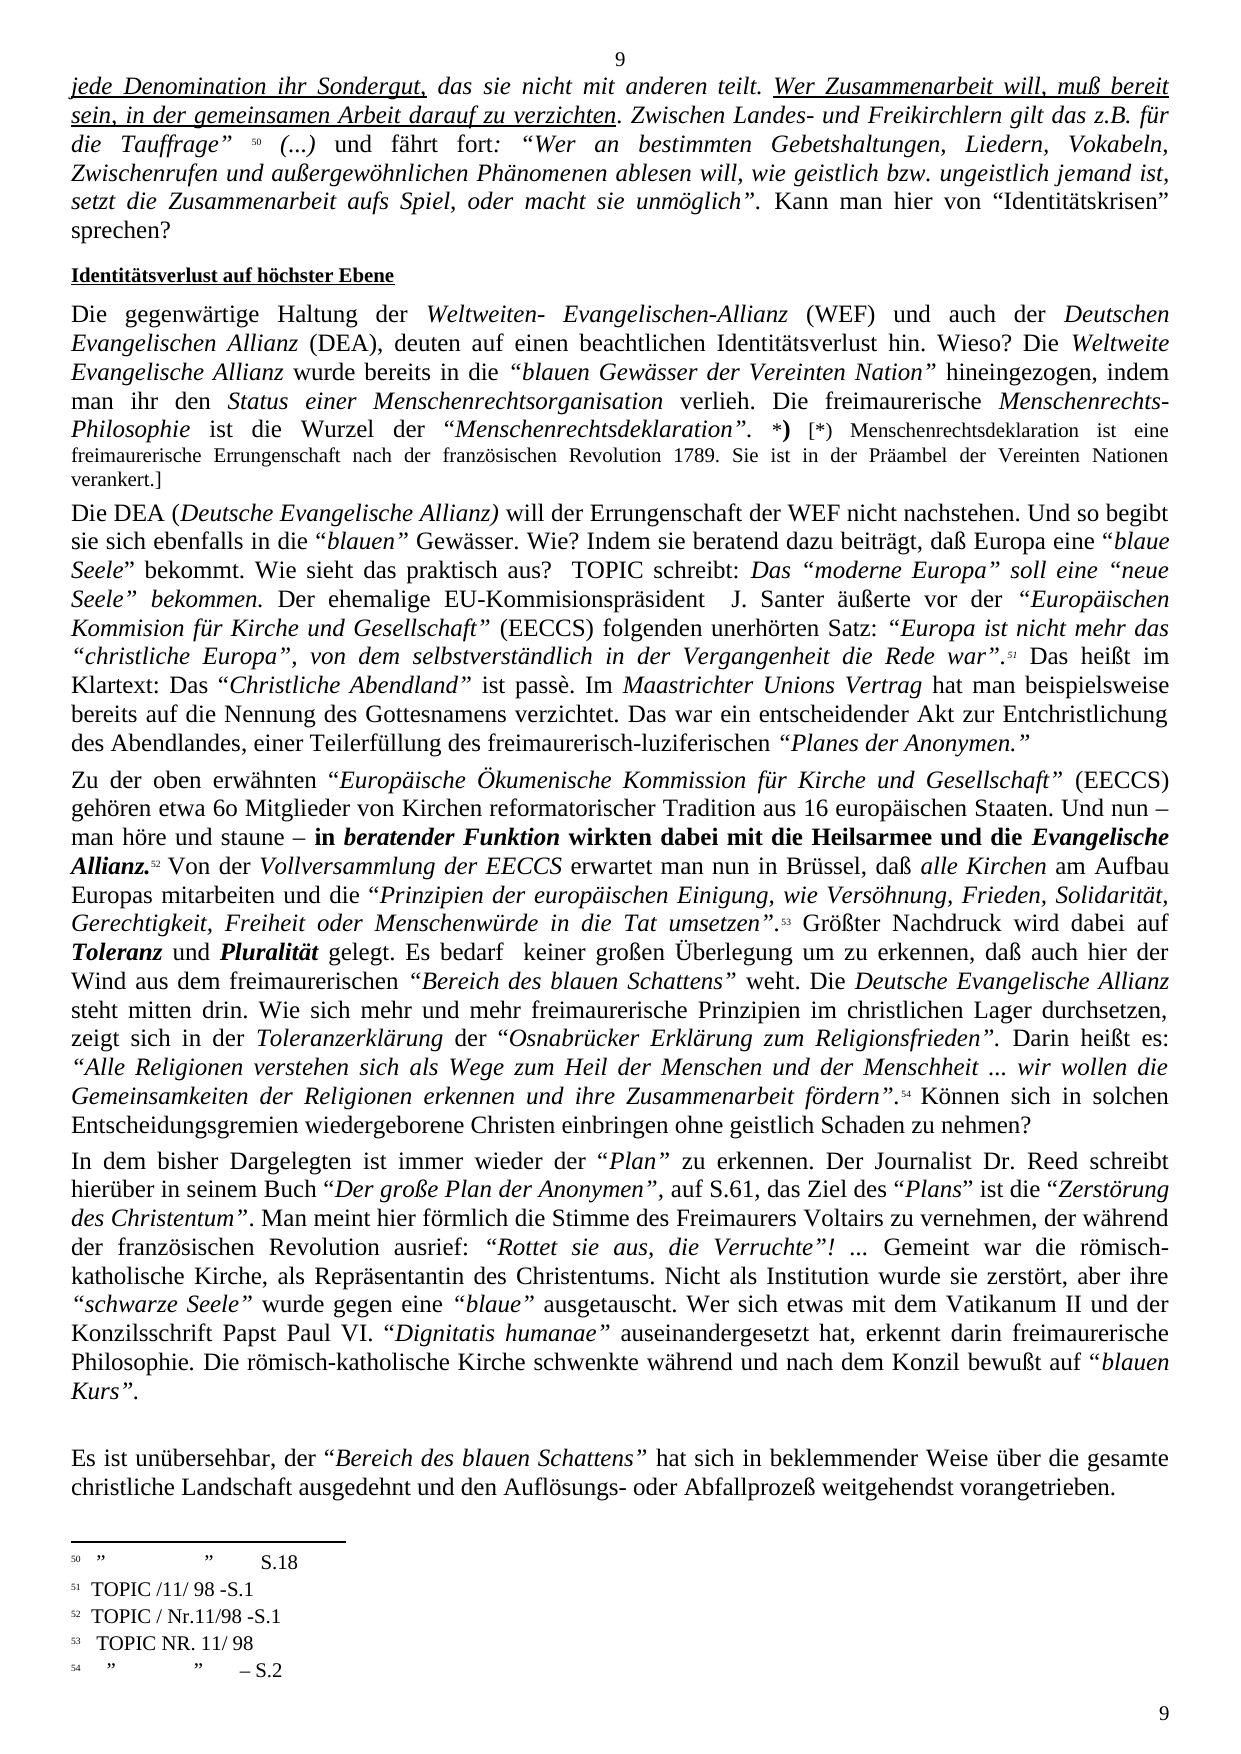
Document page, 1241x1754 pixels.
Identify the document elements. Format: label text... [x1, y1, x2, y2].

text Die gegenwärtige Haltung der Weltweiten- Evangelischen-Allianz (WEF) und auch der Deutschen Evangelischen Allianz (DEA), deuten auf einen beachtlichen Identitätsverlust hin. Wieso? Die Weltweite Evangelische Allianz wurde bereits in die “blauen Gewässer der Vereinten Nation” hineingezogen, indem man ihr den Status einer Menschenrechtsorganisation verlieh. Die freimaurerische Menschenrechts- Philosophie ist die Wurzel der “Menschenrechtsdeklaration”. *) [*) Menschenrechtsdeklaration ist eine freimaurerische Errungenschaft nach der französischen Revolution 1789. Sie ist in der Präambel der Vereinten Nationen verankert.] [71, 299, 1169, 491]
text Zu der oben erwähnten “Europäische Ökumenische Kommission für Kirche und Gesellschaft” (EECCS) gehören etwa 6o Mitglieder von Kirchen reformatorischer Tradition aus 16 europäischen Staaten. Und nun – man höre und staune – in beratender Funktion wirkten dabei mit die Heilsarmee und die Evangelische Allianz. Von der Vollversammlung der EECCS erwartet man nun in Brüssel, daß alle Kirchen am Aufbau Europas mitarbeiten und die “Prinzipien der europäischen Einigung, wie Versöhnung, Frieden, Solidarität, Gerechtigkeit, Freiheit oder Menschenwürde in die Tat umsetzen”. Größter Nachdruck wird dabei auf Toleranz und Pluralität gelegt. Es bedarf keiner großen Überlegung um zu erkennen, daß auch hier der Wind aus dem freimaurerischen “Bereich des blauen Schattens” weht. Die Deutsche Evangelische Allianz steht mitten drin. Wie sich mehr und mehr freimaurerische Prinzipien im christlichen Lager durchsetzen, zeigt sich in der Toleranzerklärung der “Osnabrücker Erklärung zum Religionsfrieden”. Darin heißt es: “Alle Religionen verstehen sich als Wege zum Heil der Menschen und der Menschheit ... wir wollen die Gemeinsamkeiten der Religionen erkennen und ihre Zusammenarbeit fördern”. Können sich in solchen Entscheidungsgremien wiedergeborene Christen einbringen ohne geistlich Schaden zu nehmen? [71, 765, 1169, 1138]
text Die DEA (Deutsche Evangelische Allianz) will der Errungenschaft der WEF nicht nachstehen. Und so begibt sie sich ebenfalls in die “blauen” Gewässer. Wie? Indem sie beratend dazu beiträgt, daß Europa eine “blaue Seele” bekommt. Wie sieht das praktisch aus? TOPIC schreibt: Das “moderne Europa” soll eine “neue Seele” bekommen. Der ehemalige EU-Kommisionspräsident J. Santer äußerte vor der “Europäischen Kommision für Kirche und Gesellschaft” (EECCS) folgenden unerhörten Satz: “Europa ist nicht mehr das “christliche Europa”, von dem selbstverständlich in der Vergangenheit die Rede war”. Das heißt im Klartext: Das “Christliche Abendland” ist passè. Im Maastrichter Unions Vertrag hat man beispielsweise bereits auf die Nennung des Gottesnamens verzichtet. Das war ein entscheidender Akt zur Entchristlichung des Abendlandes, einer Teilerfüllung des freimaurerisch-luziferischen “Planes der Anonymen.” [71, 498, 1169, 756]
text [71, 71, 1169, 244]
text In dem bisher Dargelegten ist immer wieder der “Plan” zu erkennen. Der Journalist Dr. Reed schreibt hierüber in seinem Buch “Der große Plan der Anonymen”, auf S.61, das Ziel des “Plans” ist die “Zerstörung des Christentum”. Man meint hier förmlich die Stimme des Freimaurers Voltairs zu vernehmen, der während der französischen Revolution ausrief: “Rottet sie aus, die Verruchte”! ... Gemeint war die römisch-katholische Kirche, als Repräsentantin des Christentums. Nicht als Institution wurde sie zerstört, aber ihre “schwarze Seele” wurde gegen eine “blaue” ausgetauscht. Wer sich etwas mit dem Vatikanum II und der Konzilsschrift Papst Paul VI. “Dignitatis humanae” auseinandergesetzt hat, erkennt darin freimaurerische Philosophie. Die römisch-katholische Kirche schwenkte während und nach dem Konzil bewußt auf “blauen Kurs”. [71, 1146, 1169, 1404]
text Es ist unübersehbar, der “Bereich des blauen Schattens” hat sich in beklemmender Weise über die gesamte christliche Landschaft ausgedehnt und den Auflösungs- oder Abfallprozeß weitgehendst vorangetrieben. [71, 1443, 1169, 1500]
subtitle Identitätsverlust auf höchster Ebene [71, 263, 1169, 287]
